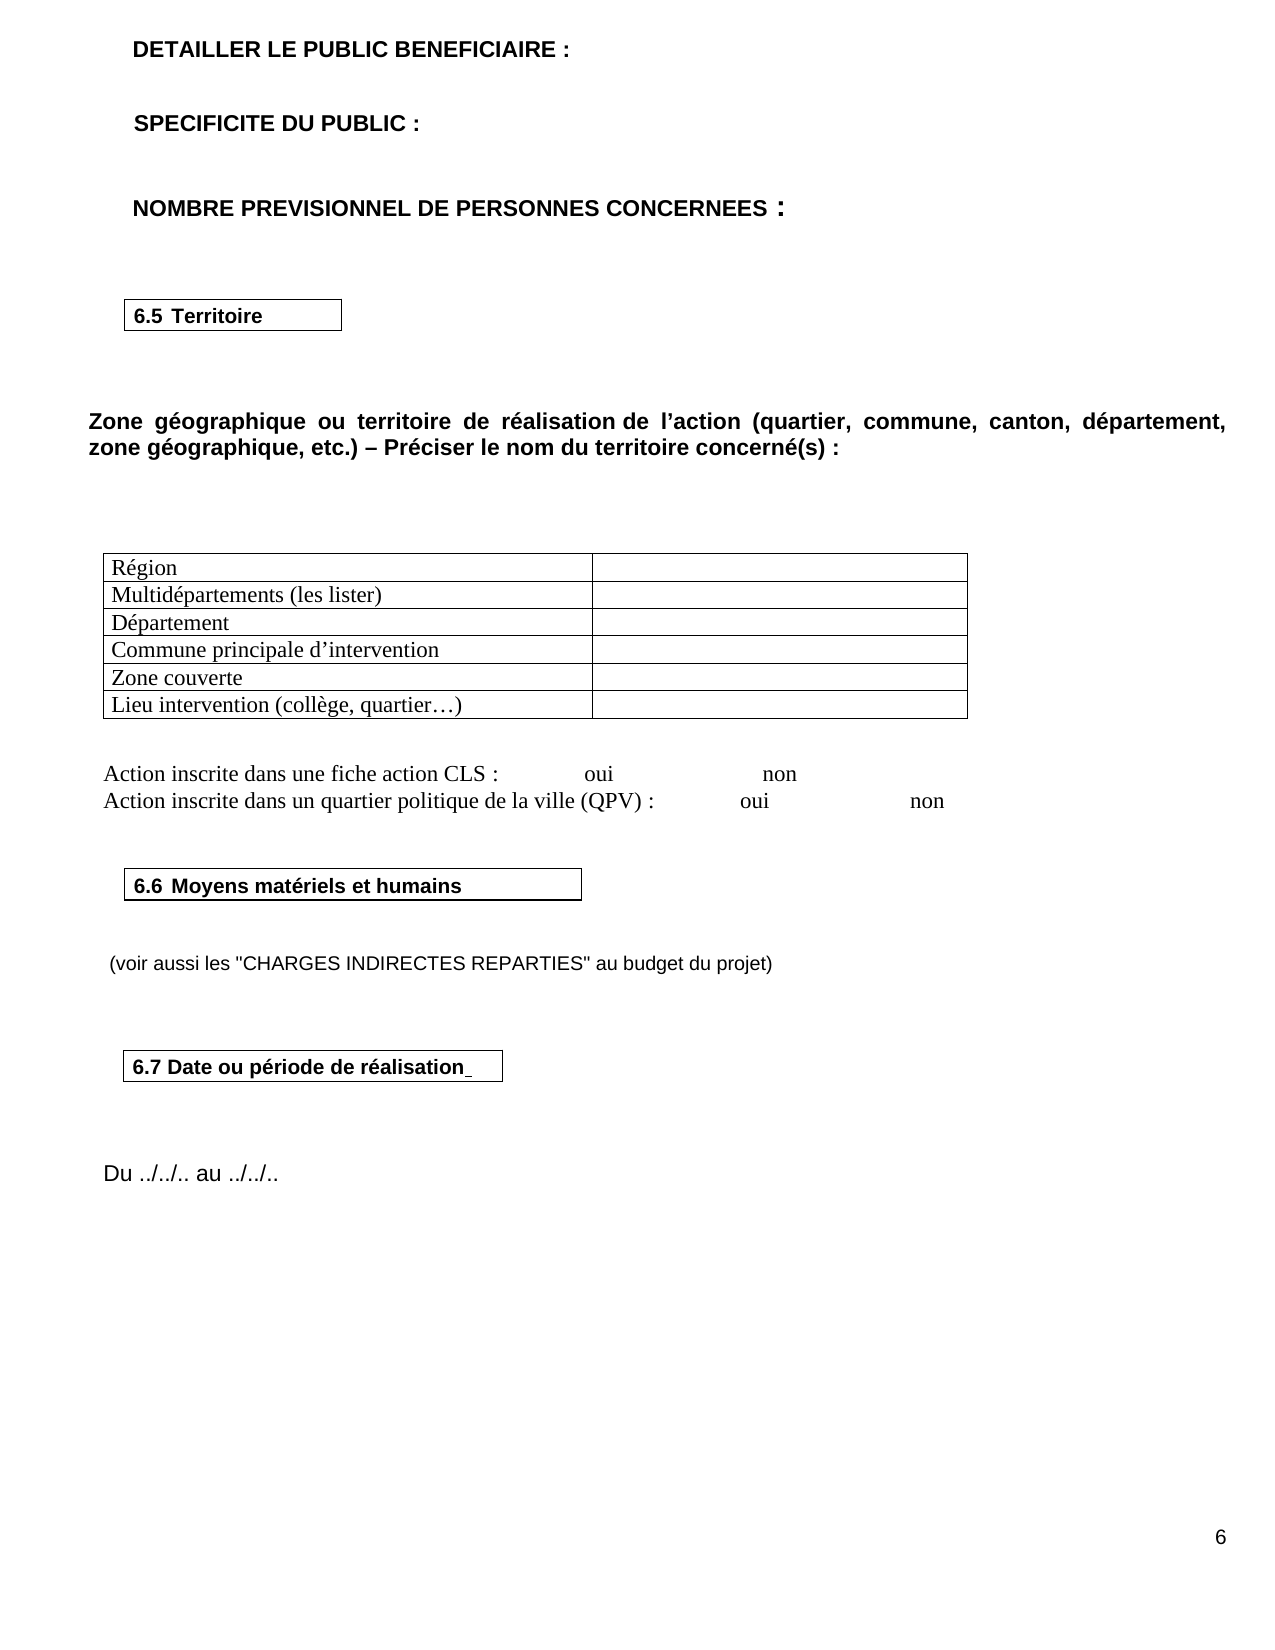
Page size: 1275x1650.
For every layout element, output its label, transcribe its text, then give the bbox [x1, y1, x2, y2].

text NOMBRE PREVISIONNEL DE PERSONNES CONCERNEES : [59, 189, 1226, 223]
text DETAILLER LE PUBLIC BENEFICIAIRE : [59, 36, 1226, 62]
table_cell [593, 664, 967, 690]
text Zone géographique ou territoire de réalisation de l’action (quartier, commune, canton, département, zone géographique, etc.) – Préciser le nom du territoire concerné(s) : [88, 408, 1226, 461]
table_cell [593, 609, 967, 635]
text Action inscrite dans une fiche action CLS : oui non [103, 760, 1226, 787]
table_cell [593, 691, 967, 717]
table_header Région [104, 554, 592, 581]
table_cell [593, 582, 967, 608]
table_cell Lieu intervention (collège, quartier…) [104, 691, 592, 717]
text (voir aussi les "CHARGES INDIRECTES REPARTIES" au budget du projet) [103, 951, 1226, 974]
table_cell Département [104, 609, 592, 635]
list Moyens matériels et humains [125, 869, 581, 899]
table_cell [593, 636, 967, 663]
table_cell Commune principale d’intervention [104, 636, 592, 663]
text Action inscrite dans un quartier politique de la ville (QPV) : oui non [103, 787, 1226, 813]
list 6.7 Date ou période de réalisation [124, 1051, 502, 1081]
list Territoire [125, 300, 341, 330]
list SPECIFICITE DU PUBLIC : [134, 110, 1226, 137]
table_cell Zone couverte [104, 664, 592, 690]
text Du ../../.. au ../../.. [103, 1159, 1226, 1186]
table_cell Multidépartements (les lister) [104, 582, 592, 608]
table_header [593, 554, 967, 581]
